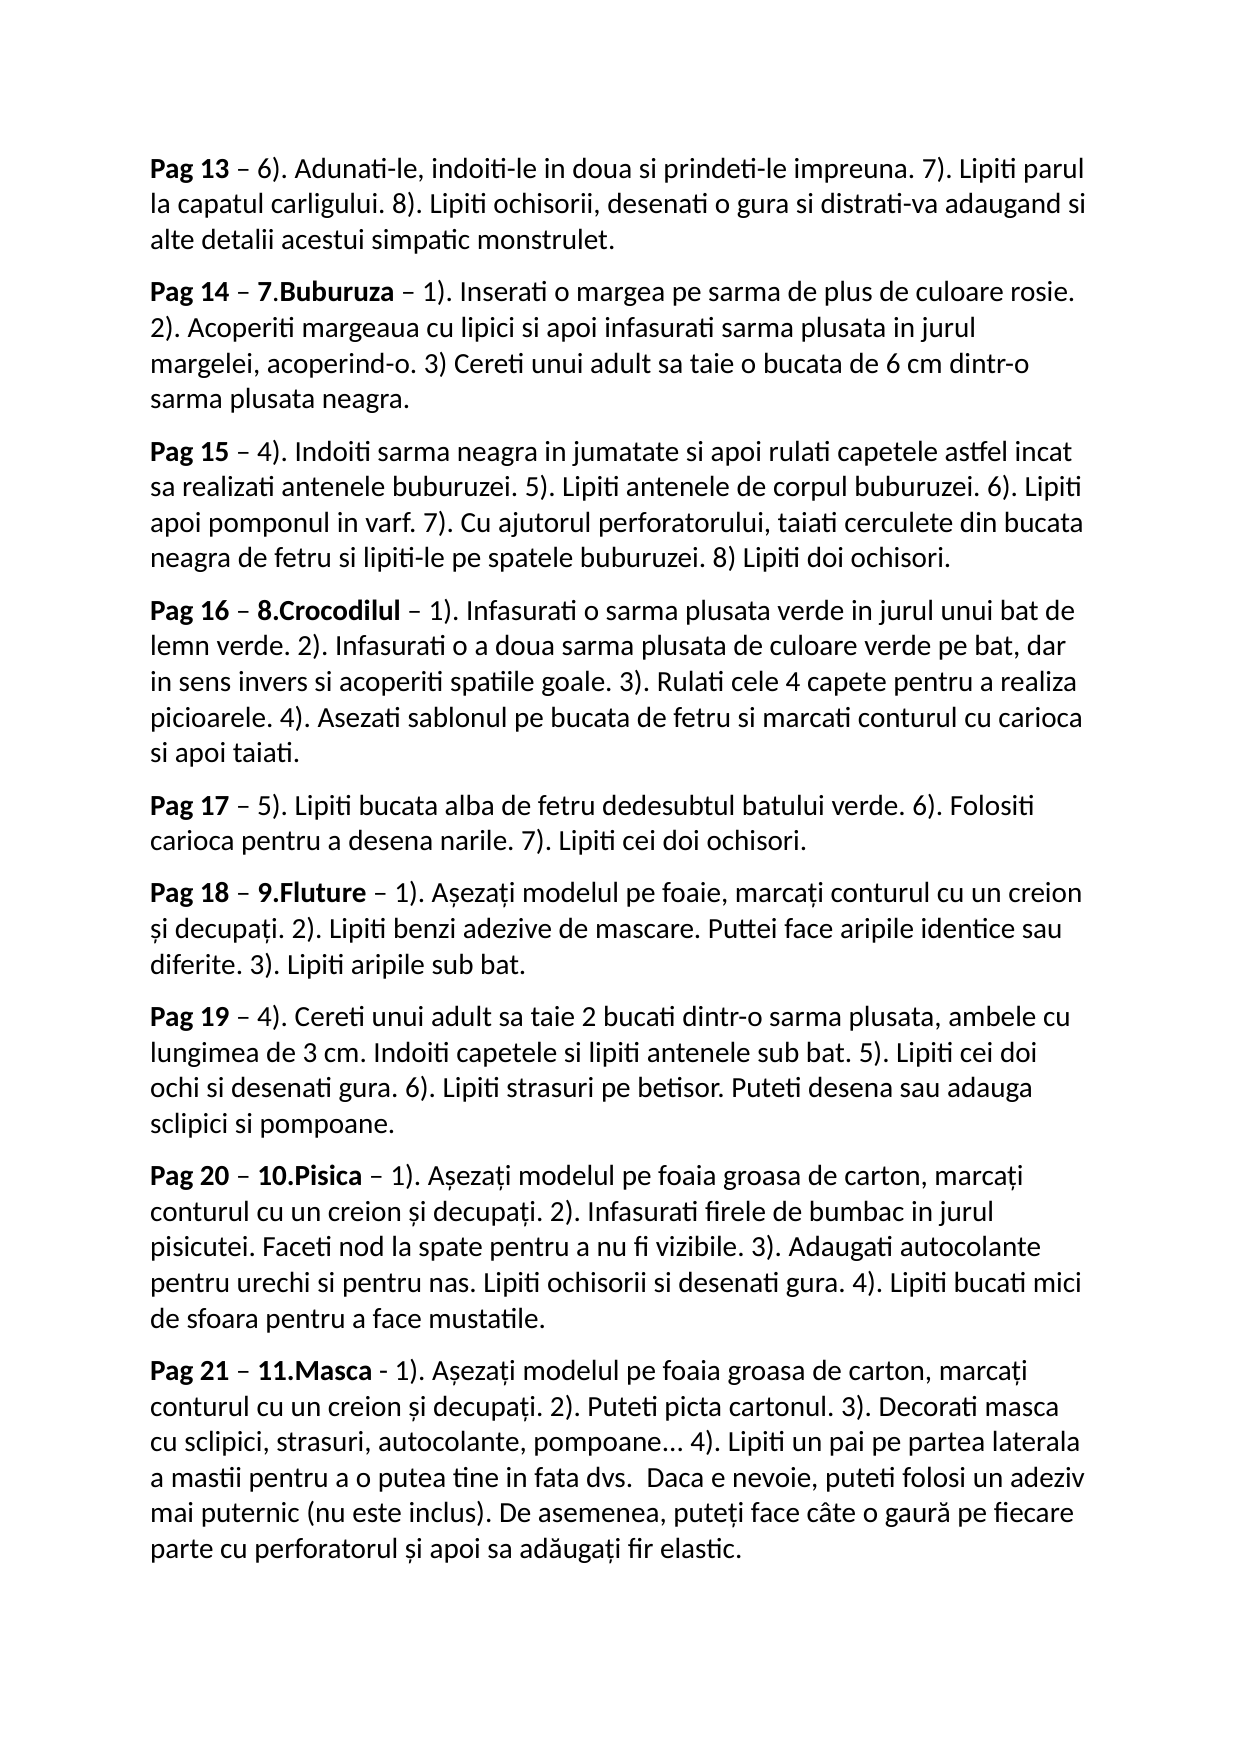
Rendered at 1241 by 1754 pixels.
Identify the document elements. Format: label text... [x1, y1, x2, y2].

text Pag 17 – 5). Lipiti bucata alba de fetru dedesubtul batului verde. 6). Folositi carioca pentru a desena narile. 7). Lipiti cei doi ochisori. [150, 787, 1090, 858]
text Pag 18 – 9.Fluture – 1). Așezați modelul pe foaie, marcați conturul cu un creion și decupați. 2). Lipiti benzi adezive de mascare. Puttei face aripile identice sau diferite. 3). Lipiti aripile sub bat. [150, 874, 1090, 981]
text Pag 21 – 11.Masca - 1). Așezați modelul pe foaia groasa de carton, marcați conturul cu un creion și decupați. 2). Puteti picta cartonul. 3). Decorati masca cu sclipici, strasuri, autocolante, pompoane... 4). Lipiti un pai pe partea laterala a mastii pentru a o putea tine in fata dvs. Daca e nevoie, puteti folosi un adeziv mai puternic (nu este inclus). De asemenea, puteți face câte o gaură pe fiecare parte cu perforatorul și apoi sa adăugați fir elastic. [150, 1352, 1090, 1566]
text Pag 14 – 7.Buburuza – 1). Inserati o margea pe sarma de plus de culoare rosie. 2). Acoperiti margeaua cu lipici si apoi infasurati sarma plusata in jurul margelei, acoperind-o. 3) Cereti unui adult sa taie o bucata de 6 cm dintr-o sarma plusata neagra. [150, 273, 1090, 416]
text Pag 20 – 10.Pisica – 1). Așezați modelul pe foaia groasa de carton, marcați conturul cu un creion și decupați. 2). Infasurati firele de bumbac in jurul pisicutei. Faceti nod la spate pentru a nu fi vizibile. 3). Adaugati autocolante pentru urechi si pentru nas. Lipiti ochisorii si desenati gura. 4). Lipiti bucati mici de sfoara pentru a face mustatile. [150, 1157, 1090, 1335]
text Pag 19 – 4). Cereti unui adult sa taie 2 bucati dintr-o sarma plusata, ambele cu lungimea de 3 cm. Indoiti capetele si lipiti antenele sub bat. 5). Lipiti cei doi ochi si desenati gura. 6). Lipiti strasuri pe betisor. Puteti desena sau adauga sclipici si pompoane. [150, 998, 1090, 1141]
text Pag 15 – 4). Indoiti sarma neagra in jumatate si apoi rulati capetele astfel incat sa realizati antenele buburuzei. 5). Lipiti antenele de corpul buburuzei. 6). Lipiti apoi pomponul in varf. 7). Cu ajutorul perforatorului, taiati cerculete din bucata neagra de fetru si lipiti-le pe spatele buburuzei. 8) Lipiti doi ochisori. [150, 433, 1090, 575]
text Pag 13 – 6). Adunati-le, indoiti-le in doua si prindeti-le impreuna. 7). Lipiti parul la capatul carligului. 8). Lipiti ochisorii, desenati o gura si distrati-va adaugand si alte detalii acestui simpatic monstrulet. [150, 150, 1090, 257]
text Pag 16 – 8.Crocodilul – 1). Infasurati o sarma plusata verde in jurul unui bat de lemn verde. 2). Infasurati o a doua sarma plusata de culoare verde pe bat, dar in sens invers si acoperiti spatiile goale. 3). Rulati cele 4 capete pentru a realiza picioarele. 4). Asezati sablonul pe bucata de fetru si marcati conturul cu carioca si apoi taiati. [150, 592, 1090, 770]
